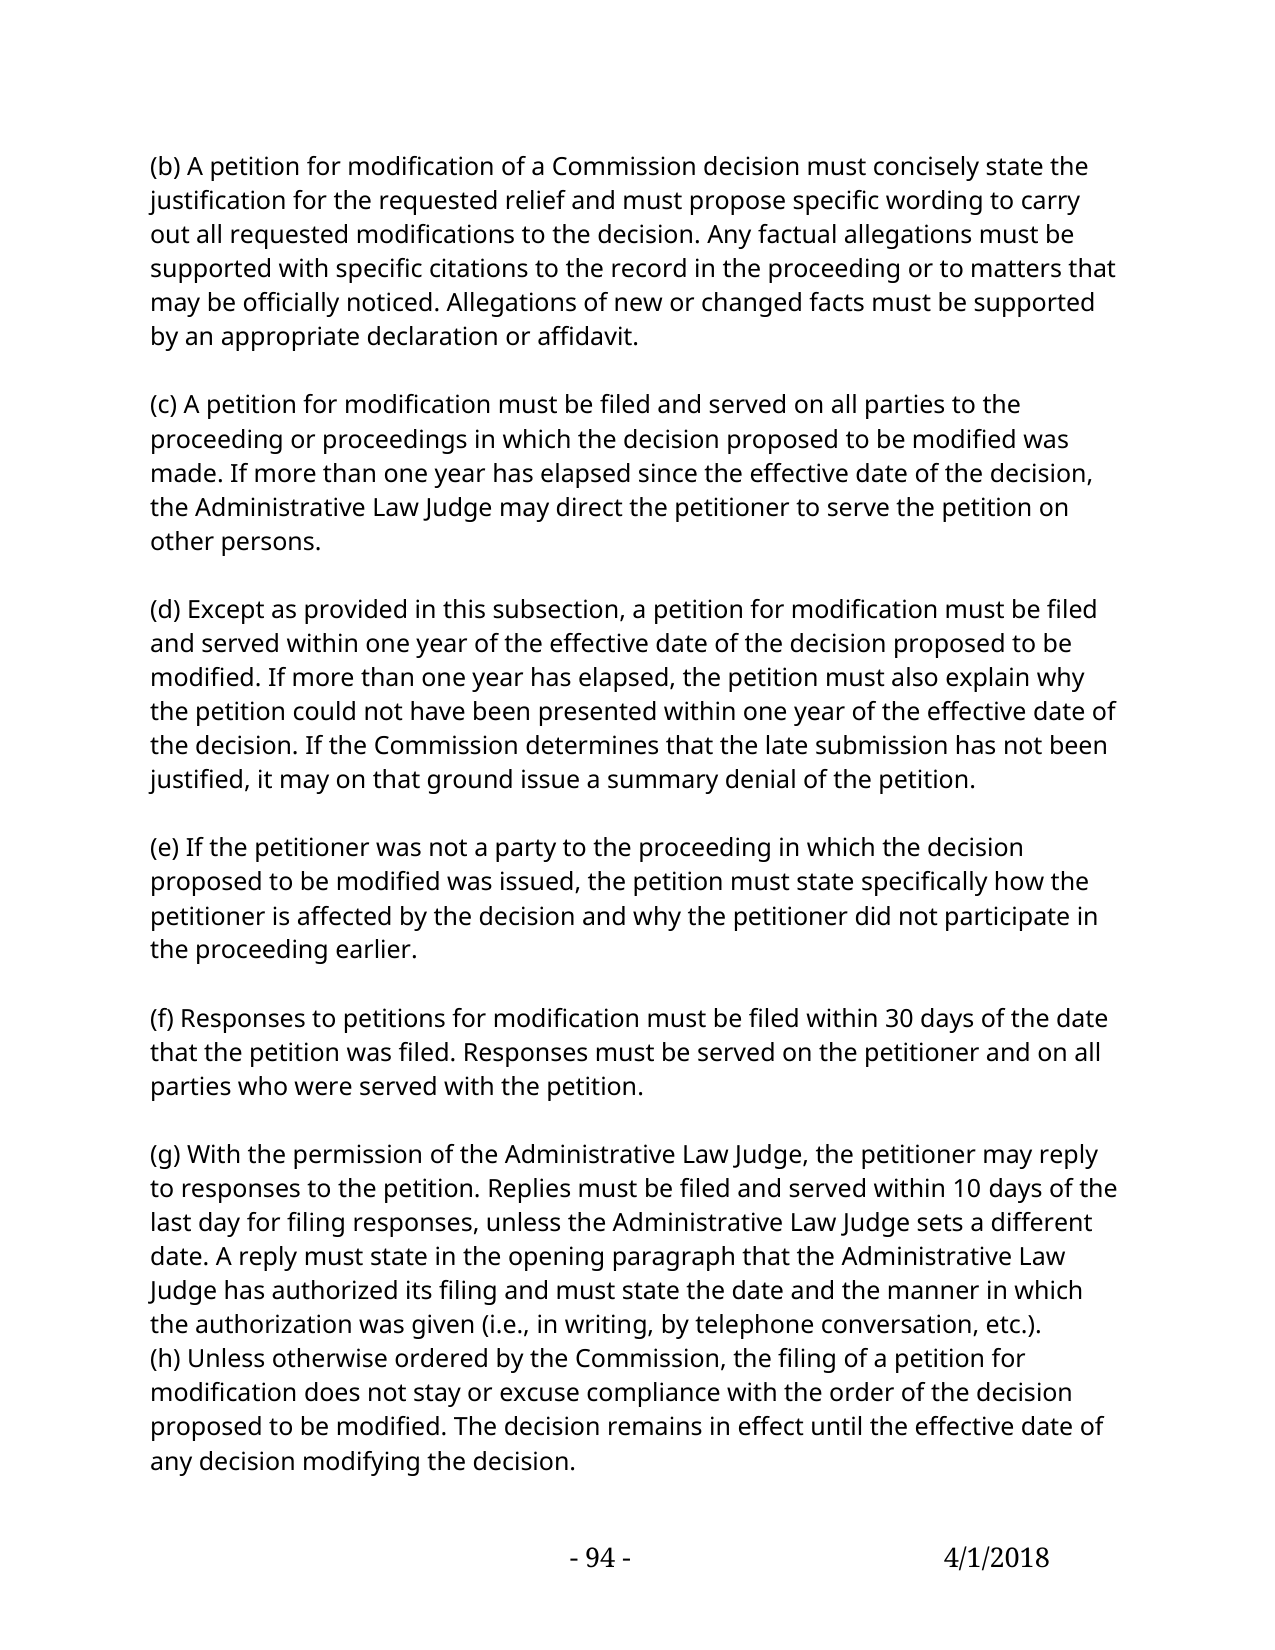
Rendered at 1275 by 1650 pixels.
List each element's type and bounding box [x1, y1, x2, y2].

text [150, 149, 1125, 1477]
